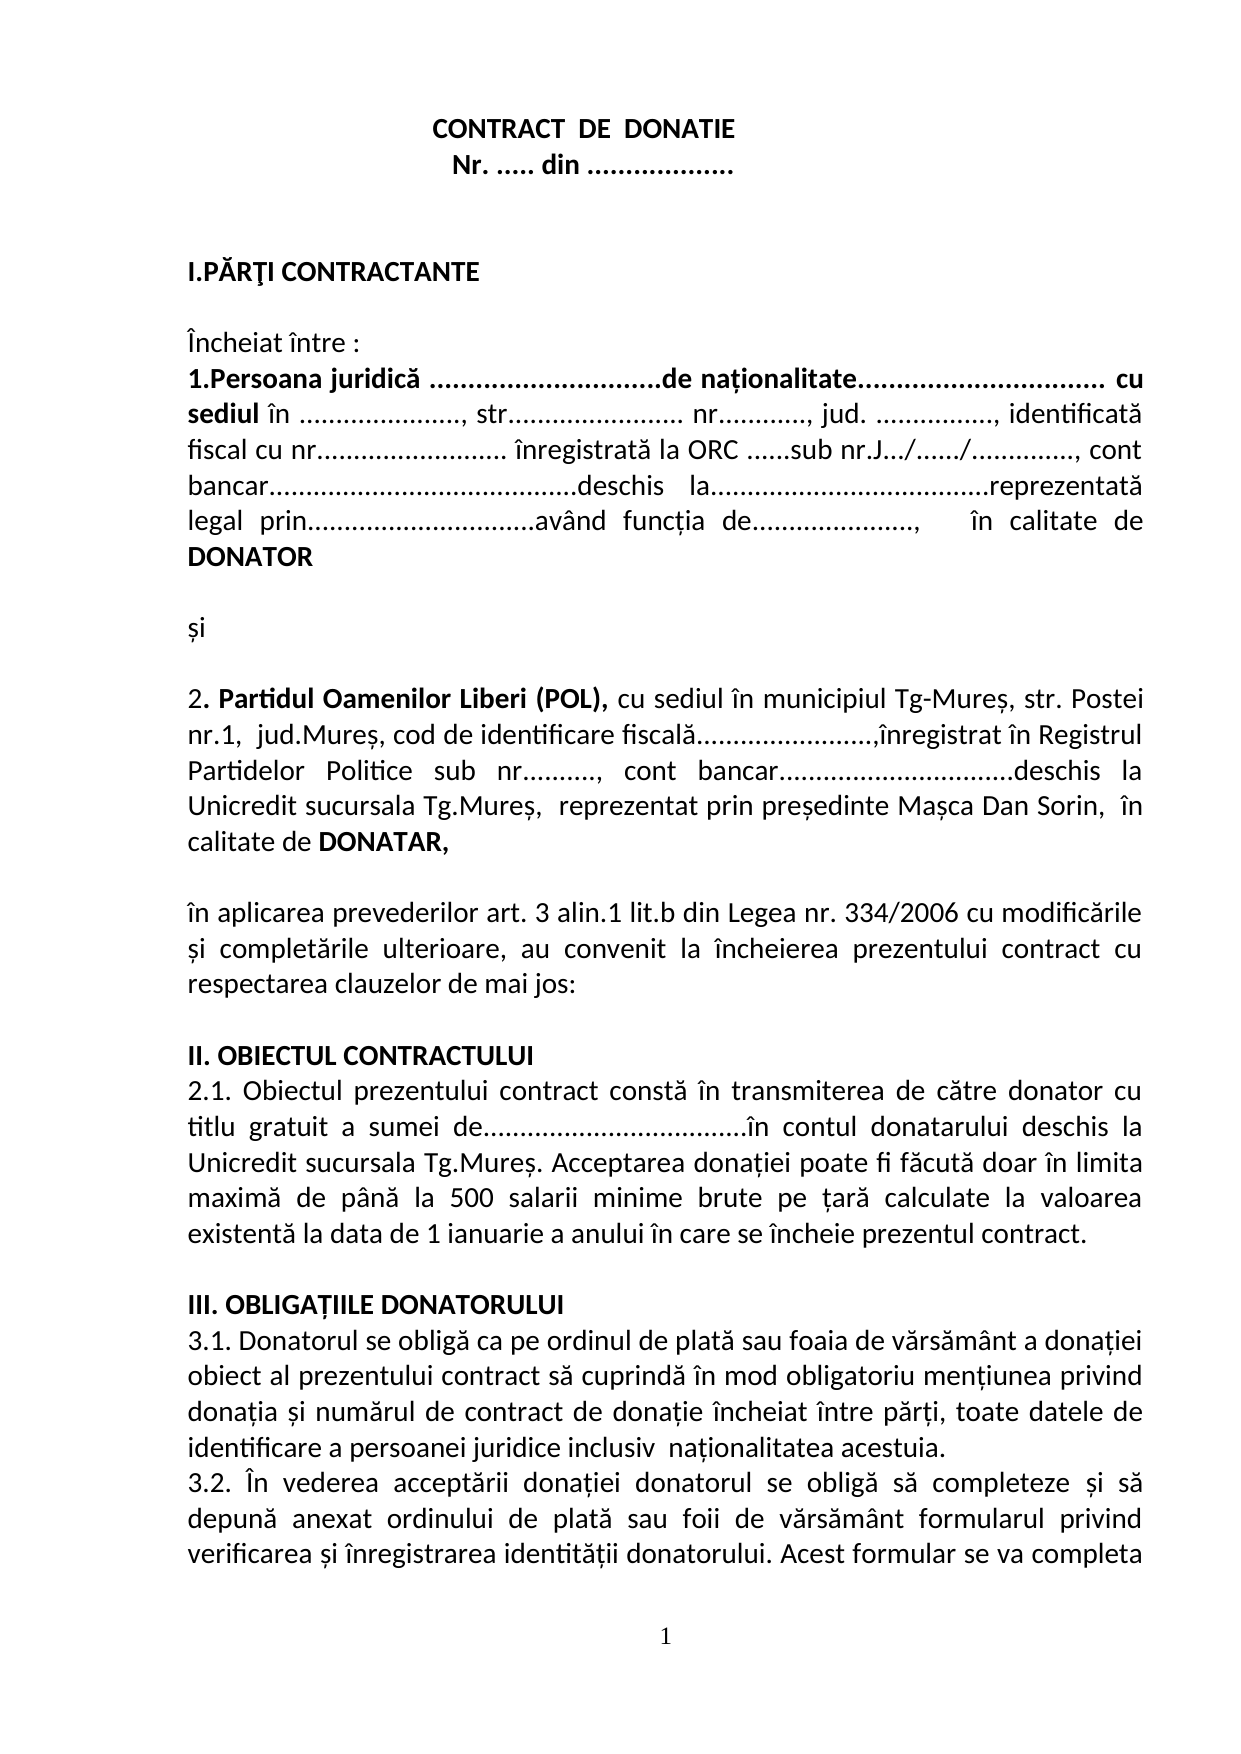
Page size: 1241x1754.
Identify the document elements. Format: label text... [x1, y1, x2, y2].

text în aplicarea prevederilor art. 3 alin.1 lit.b din Legea nr. 334/2006 cu modificările și completările ulterioare, au convenit la încheierea prezentului contract cu respectarea clauzelor de mai jos: [187, 894, 1144, 1001]
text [187, 1464, 1144, 1571]
text II. OBIECTUL CONTRACTULUI [187, 1037, 1144, 1072]
text 2. Partidul Oamenilor Liberi (POL), cu sediul în municipiul Tg-Mureș, str. Postei nr.1, jud.Mureș, cod de identificare fiscală........................,înregistrat în Registrul Partidelor Politice sub nr.........., cont bancar................................deschis la Unicredit sucursala Tg.Mureș, reprezentat prin președinte Mașca Dan Sorin, în calitate de DONATAR, [187, 681, 1144, 859]
text Nr. ..... din ................... [187, 146, 1144, 182]
text CONTRACT DE DONATIE [187, 111, 1144, 146]
text 1.Persoana juridică ..............................de naționalitate................................ cu sediul în ......................, str........................ nr............, jud. ................, identificată fiscal cu nr.......................... înregistrată la ORC ......sub nr.J.../....../.............., cont bancar..........................................deschis la......................................reprezentată legal prin...............................având funcția de......................, în calitate de DONATOR [187, 360, 1144, 574]
text III. OBLIGAȚIILE DONATORULUI [187, 1286, 1144, 1322]
text 3.1. Donatorul se obligă ca pe ordinul de plată sau foaia de vărsământ a donației obiect al prezentului contract să cuprindă în mod obligatoriu mențiunea privind donația și numărul de contract de donație încheiat între părți, toate datele de identificare a persoanei juridice inclusiv naționalitatea acestuia. [187, 1322, 1144, 1464]
subtitle I.PĂRŢI CONTRACTANTE [187, 253, 1144, 289]
text Încheiat între : [187, 324, 1144, 360]
text 2.1. Obiectul prezentului contract constă în transmiterea de către donator cu titlu gratuit a sumei de....................................în contul donatarului deschis la Unicredit sucursala Tg.Mureș. Acceptarea donației poate fi făcută doar în limita maximă de până la 500 salarii minime brute pe țară calculate la valoarea existentă la data de 1 ianuarie a anului în care se încheie prezentul contract. [187, 1072, 1144, 1251]
text şi [187, 609, 1144, 645]
